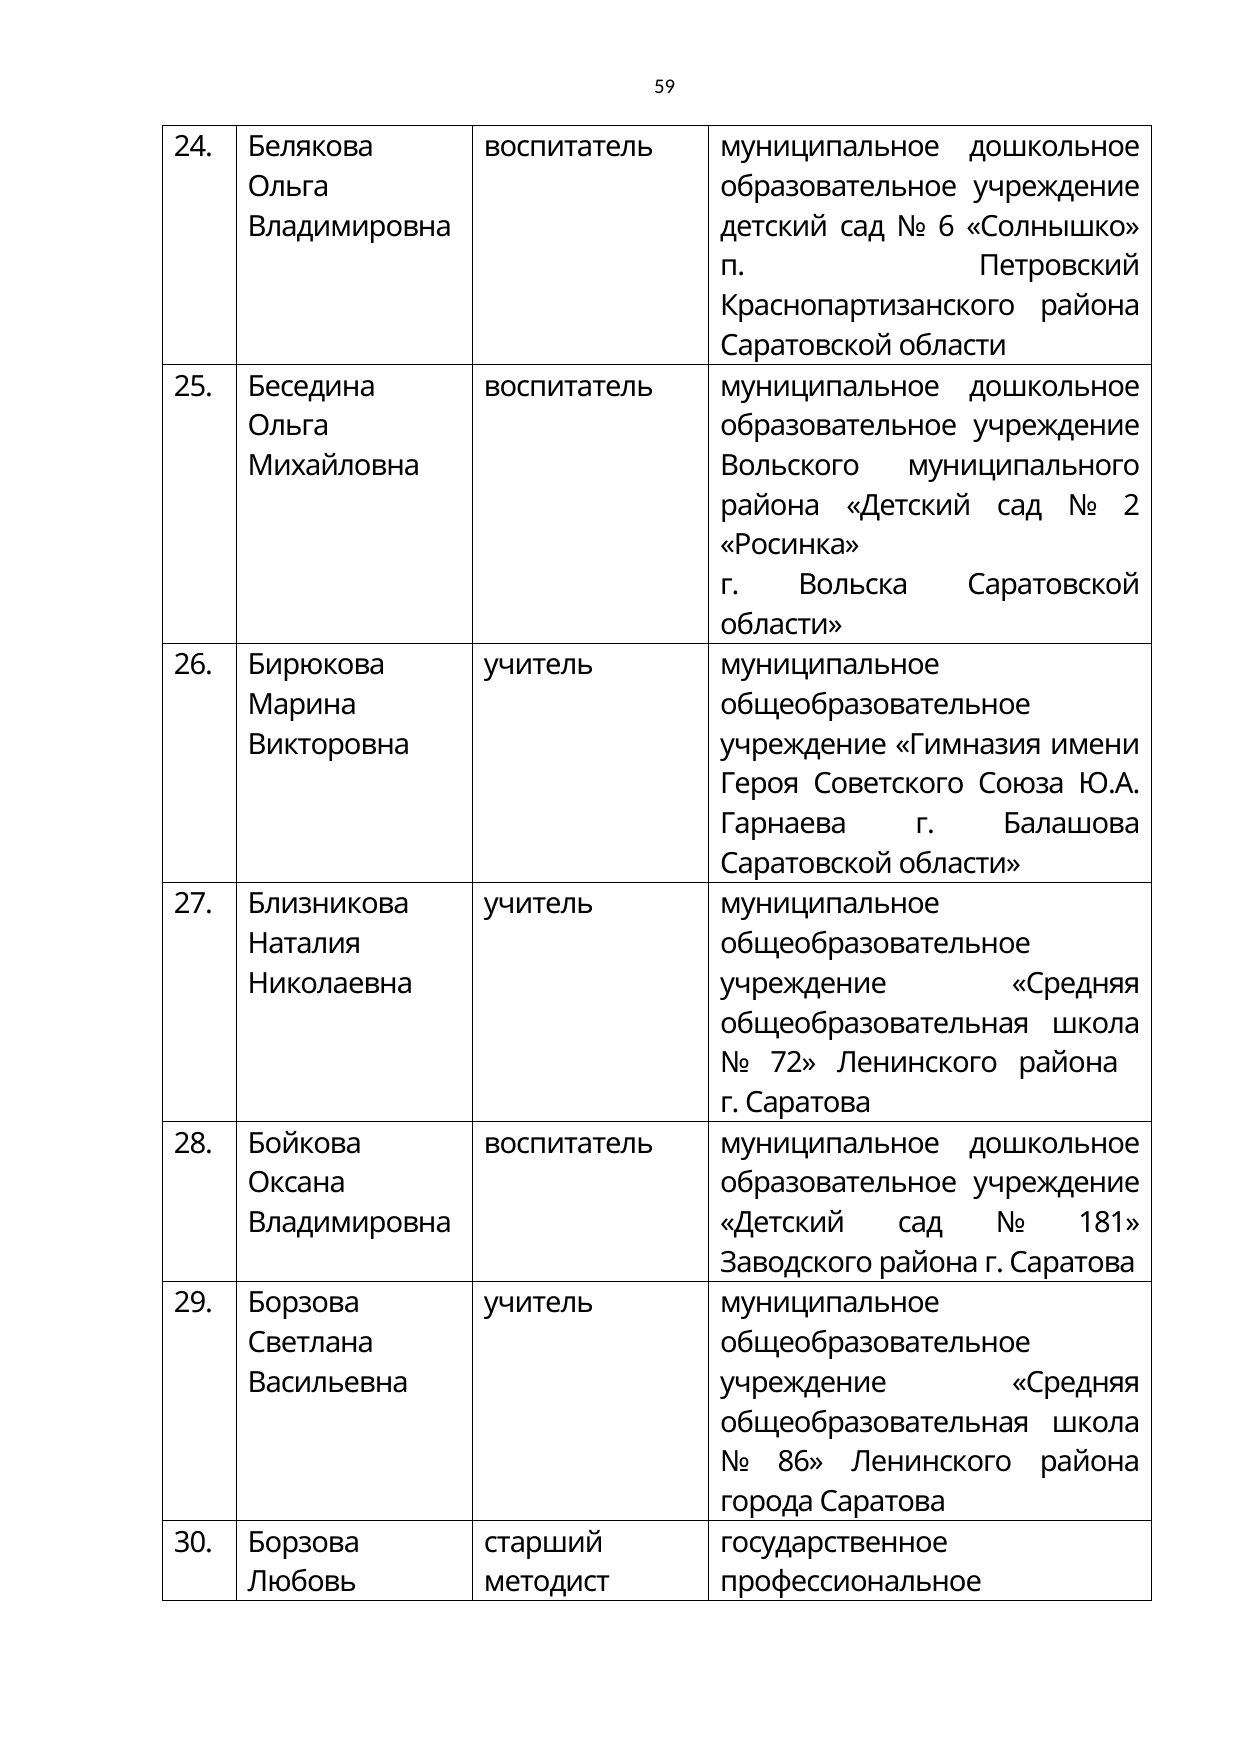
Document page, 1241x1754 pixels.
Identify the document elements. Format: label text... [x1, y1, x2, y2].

table_cell воспитатель [473, 126, 708, 364]
table_cell [163, 1282, 236, 1520]
table_cell старший методист [473, 1521, 708, 1600]
table_cell муниципальное дошкольное образовательное учреждение «Детский сад № 181» Заводского района г. Саратова [709, 1122, 1151, 1281]
table_cell Бойкова Оксана Владимировна [237, 1122, 472, 1281]
table_cell Белякова Ольга Владимировна [237, 126, 472, 364]
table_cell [237, 1521, 472, 1600]
table_cell муниципальное общеобразовательное учреждение «Средняя общеобразовательная школа № 86» Ленинского района города Саратова [709, 1282, 1151, 1520]
table_cell Бирюкова Марина Викторовна [237, 644, 472, 882]
table_cell муниципальное общеобразовательное учреждение «Гимназия имени Героя Советского Союза Ю.А. Гарнаева г. Балашова Саратовской области» [709, 644, 1151, 882]
table_cell Беседина Ольга Михайловна [237, 365, 472, 643]
table_cell [163, 883, 236, 1121]
table_cell муниципальное дошкольное образовательное учреждение детский сад № 6 «Солнышко» п. Петровский Краснопартизанского района Саратовской области [709, 126, 1151, 364]
table_cell [163, 1122, 236, 1281]
table_cell Борзова Светлана Васильевна [237, 1282, 472, 1520]
table_cell воспитатель [473, 365, 708, 643]
table_cell [163, 644, 236, 882]
table_cell [163, 1521, 236, 1600]
table_cell [163, 126, 236, 364]
table_cell Близникова Наталия Николаевна [237, 883, 472, 1121]
table_cell [163, 365, 236, 643]
table_cell воспитатель [473, 1122, 708, 1281]
table_cell учитель [473, 644, 708, 882]
table_cell муниципальное общеобразовательное учреждение «Средняя общеобразовательная школа № 72» Ленинского района г. Саратова [709, 883, 1151, 1121]
table_cell учитель [473, 1282, 708, 1520]
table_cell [709, 1521, 1151, 1600]
table_cell муниципальное дошкольное образовательное учреждение Вольского муниципального района «Детский сад № 2 «Росинка» г. Вольска Саратовской области» [709, 365, 1151, 643]
table_cell учитель [473, 883, 708, 1121]
